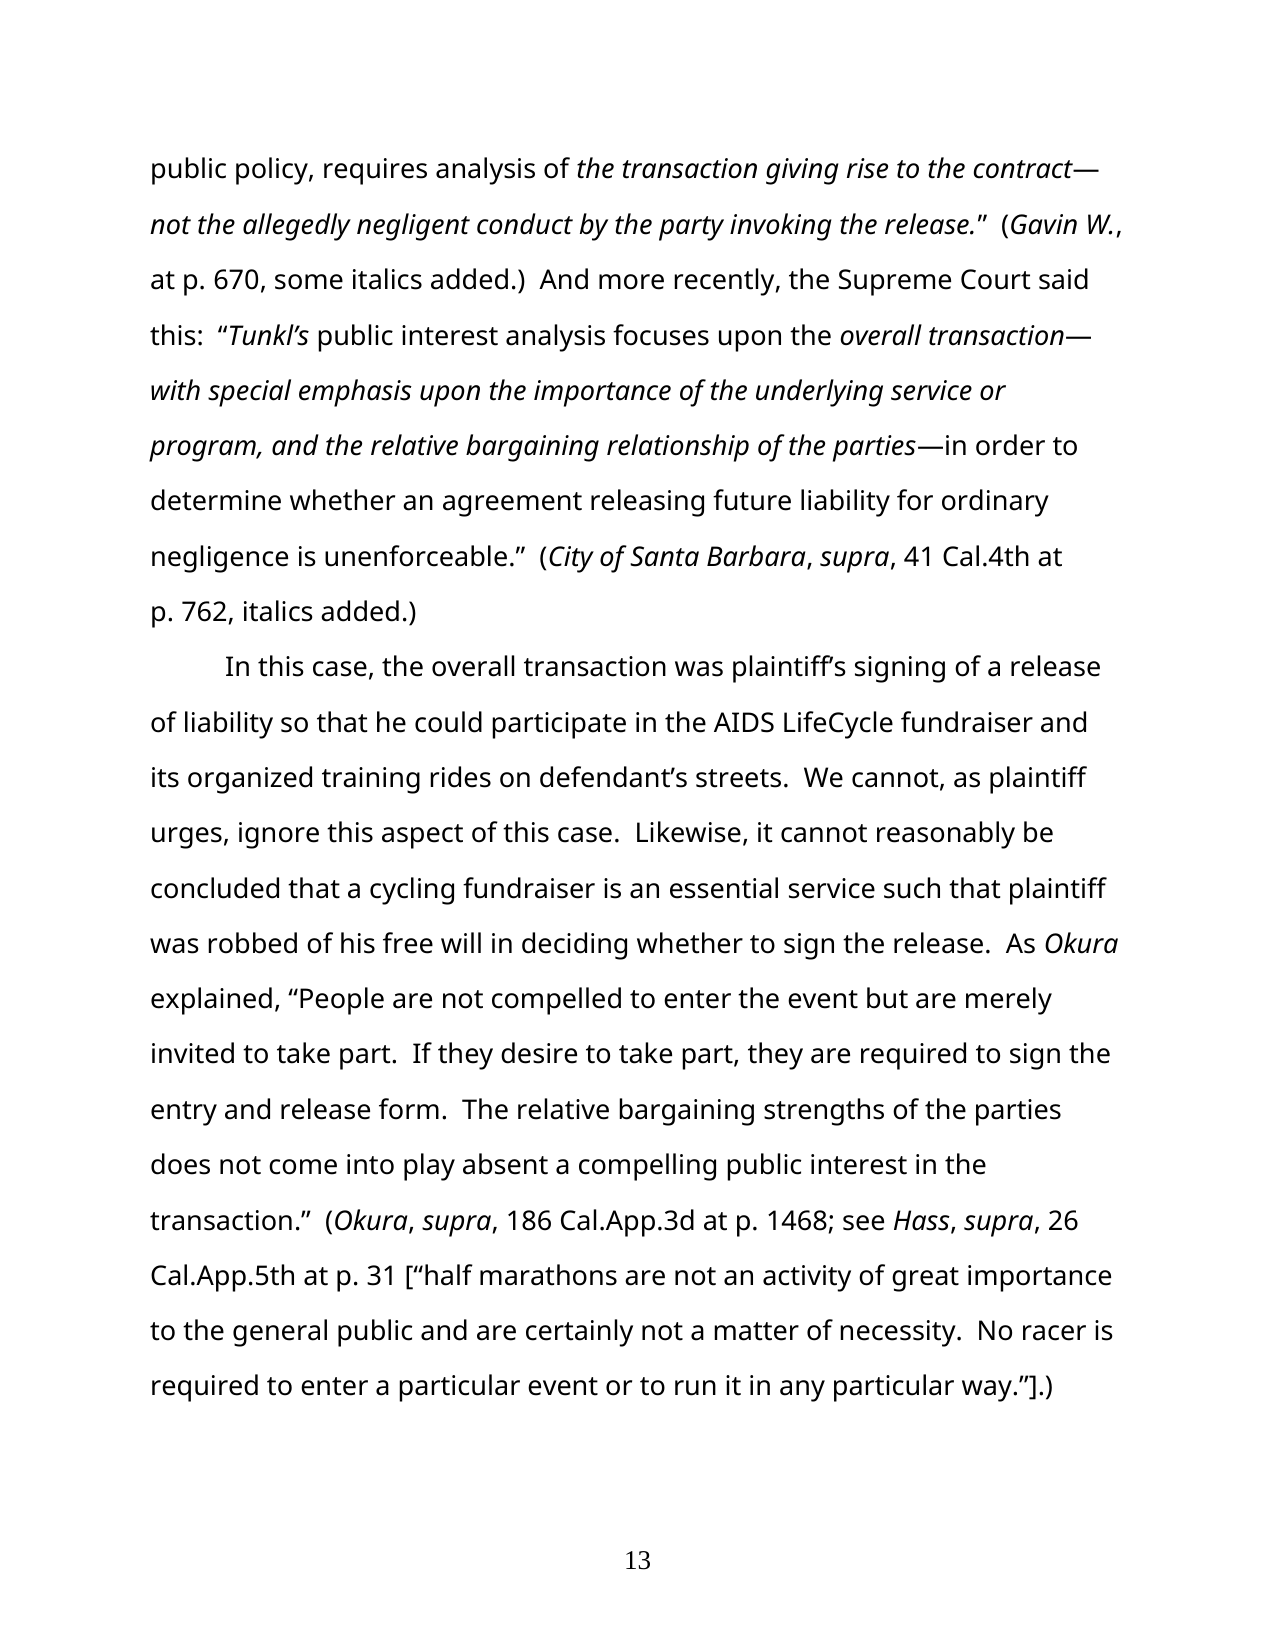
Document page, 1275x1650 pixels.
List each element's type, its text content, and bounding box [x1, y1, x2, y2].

text In this case, the overall transaction was plaintiff’s signing of a release of liability so that he could participate in the AIDS LifeCycle fundraiser and its organized training rides on defendant’s streets. We cannot, as plaintiff urges, ignore this aspect of this case. Likewise, it cannot reasonably be concluded that a cycling fundraiser is an essential service such that plaintiff was robbed of his free will in deciding whether to sign the release. As Okura explained, “People are not compelled to enter the event but are merely invited to take part. If they desire to take part, they are required to sign the entry and release form. The relative bargaining strengths of the parties does not come into play absent a compelling public interest in the transaction.” (Okura, supra, 186 Cal.App.3d at p. 1468; see Hass, supra, 26 Cal.App.5th at p. 31 [“half marathons are not an activity of great importance to the general public and are certainly not a matter of necessity. No racer is required to enter a particular event or to run it in any particular way.”].) [150, 648, 1125, 1404]
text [150, 150, 1125, 629]
